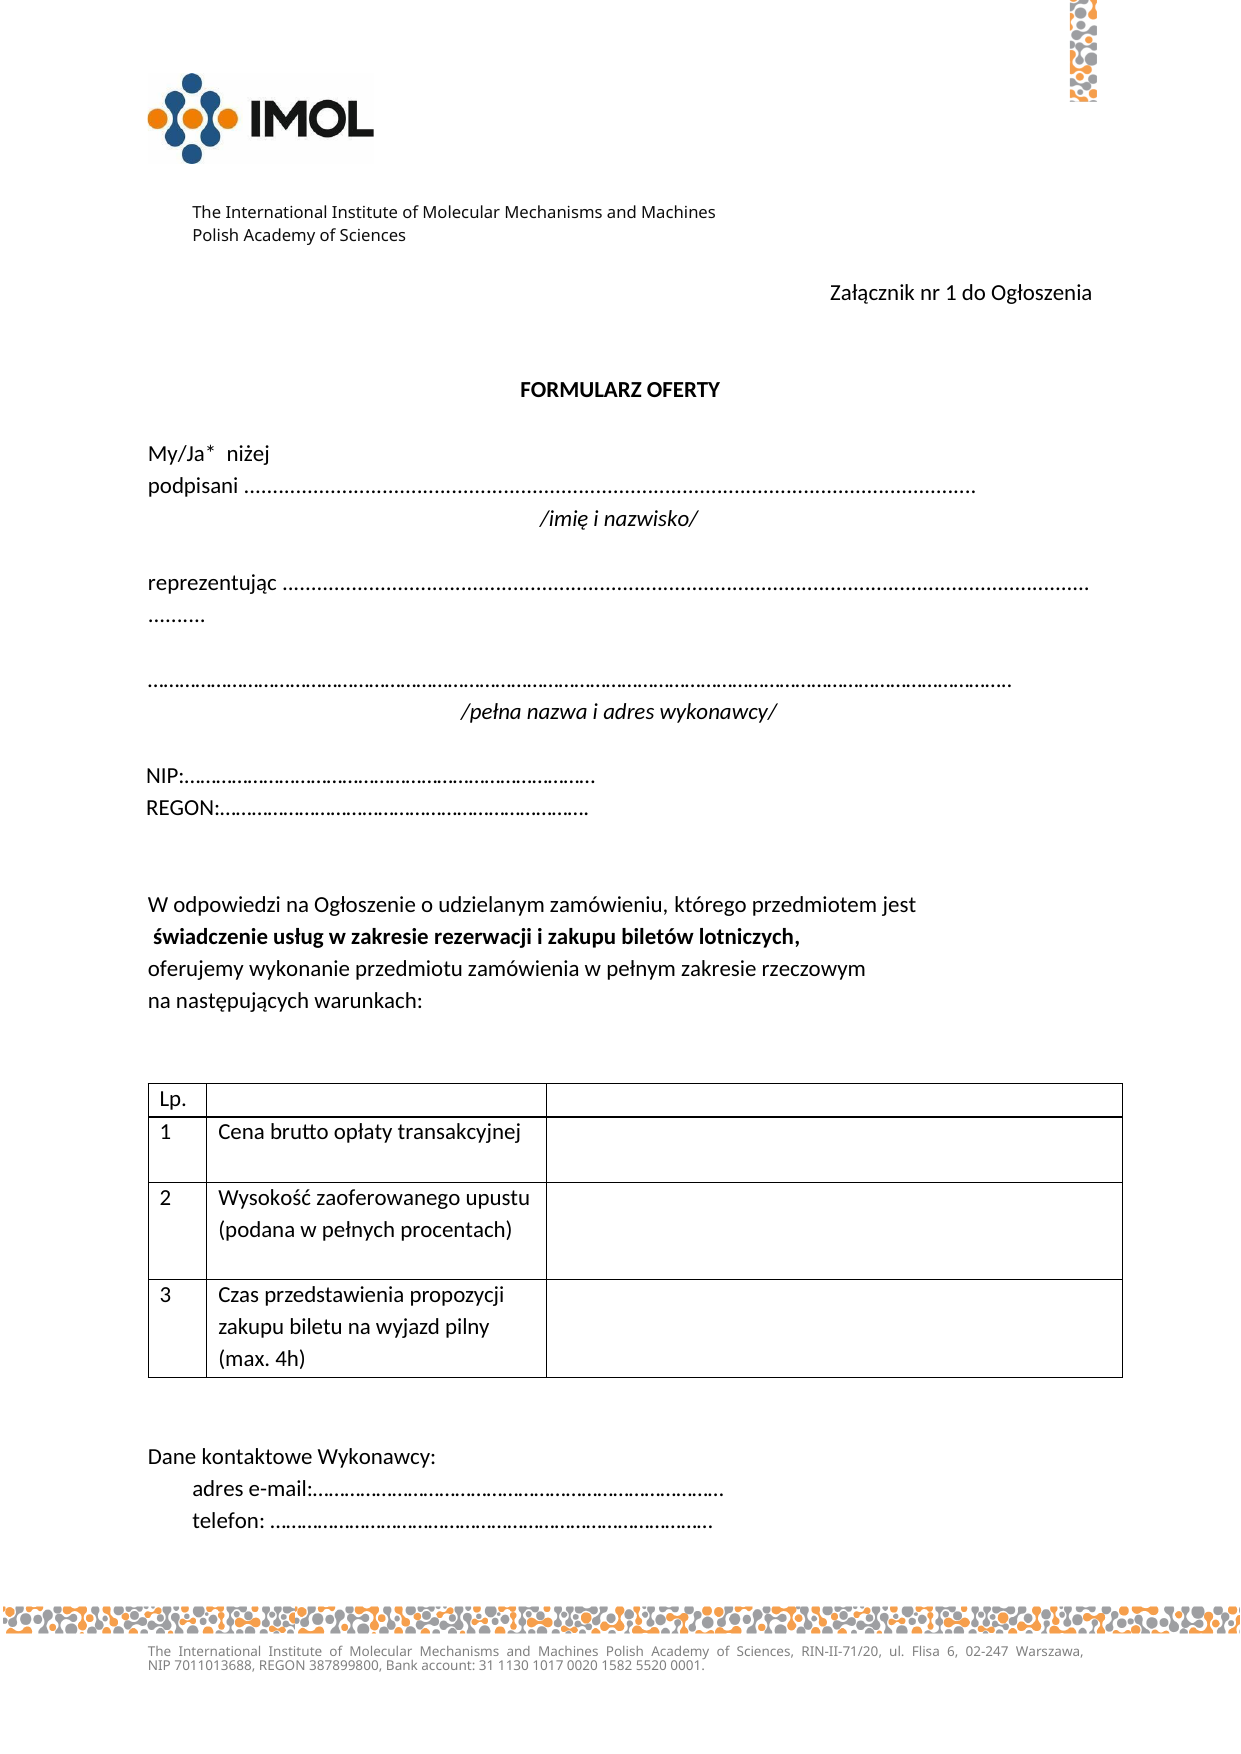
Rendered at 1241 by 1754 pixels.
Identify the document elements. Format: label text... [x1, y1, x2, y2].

table_cell 1 [149, 1118, 206, 1182]
text telefon: ………………………………………………………………………… [192, 1506, 1093, 1534]
text My/Ja* niżej podpisani ............................................................................................................................... [148, 439, 1093, 499]
text oferujemy wykonanie przedmiotu zamówienia w pełnym zakresie rzeczowym [148, 954, 1093, 982]
text świadczenie usług w zakresie rezerwacji i zakupu biletów lotniczych, [148, 922, 1093, 950]
text ……………………………………………………………………………………………………………………………………………….. [148, 665, 1093, 693]
text W odpowiedzi na Ogłoszenie o udzielanym zamówieniu, którego przedmiotem jest [148, 890, 1093, 918]
table_cell 2 [149, 1183, 206, 1279]
text /pełna nazwa i adres wykonawcy/ [148, 697, 1093, 725]
table_header Lp. [149, 1084, 206, 1116]
text /imię i nazwisko/ [148, 504, 1093, 532]
picture [1070, 0, 1097, 101]
table_header [547, 1084, 1122, 1116]
text Załącznik nr 1 do Ogłoszenia [148, 278, 1093, 306]
text Dane kontaktowe Wykonawcy: [148, 1442, 1093, 1470]
text reprezentując ...................................................................................................................................................... [148, 568, 1093, 628]
text REGON:……………………………………………………………. [146, 793, 1093, 821]
text FORMULARZ OFERTY [148, 375, 1093, 403]
table_cell [547, 1118, 1122, 1182]
table_cell Wysokość zaoferowanego upustu (podana w pełnych procentach) [207, 1183, 546, 1279]
text adres e-mail:…………………………………………………………………… [192, 1474, 1093, 1502]
table_header [207, 1084, 546, 1116]
picture [3, 1605, 1240, 1634]
picture [147, 73, 374, 164]
table_cell Cena brutto opłaty transakcyjnej [207, 1118, 546, 1182]
text NIP:…………………………………………………………………… [146, 761, 1093, 789]
text na następujących warunkach: [148, 987, 1093, 1014]
table_cell [547, 1280, 1122, 1377]
table_cell 3 [149, 1280, 206, 1377]
table_cell Czas przedstawienia propozycji zakupu biletu na wyjazd pilny (max. 4h) [207, 1280, 546, 1377]
table_cell [547, 1183, 1122, 1279]
